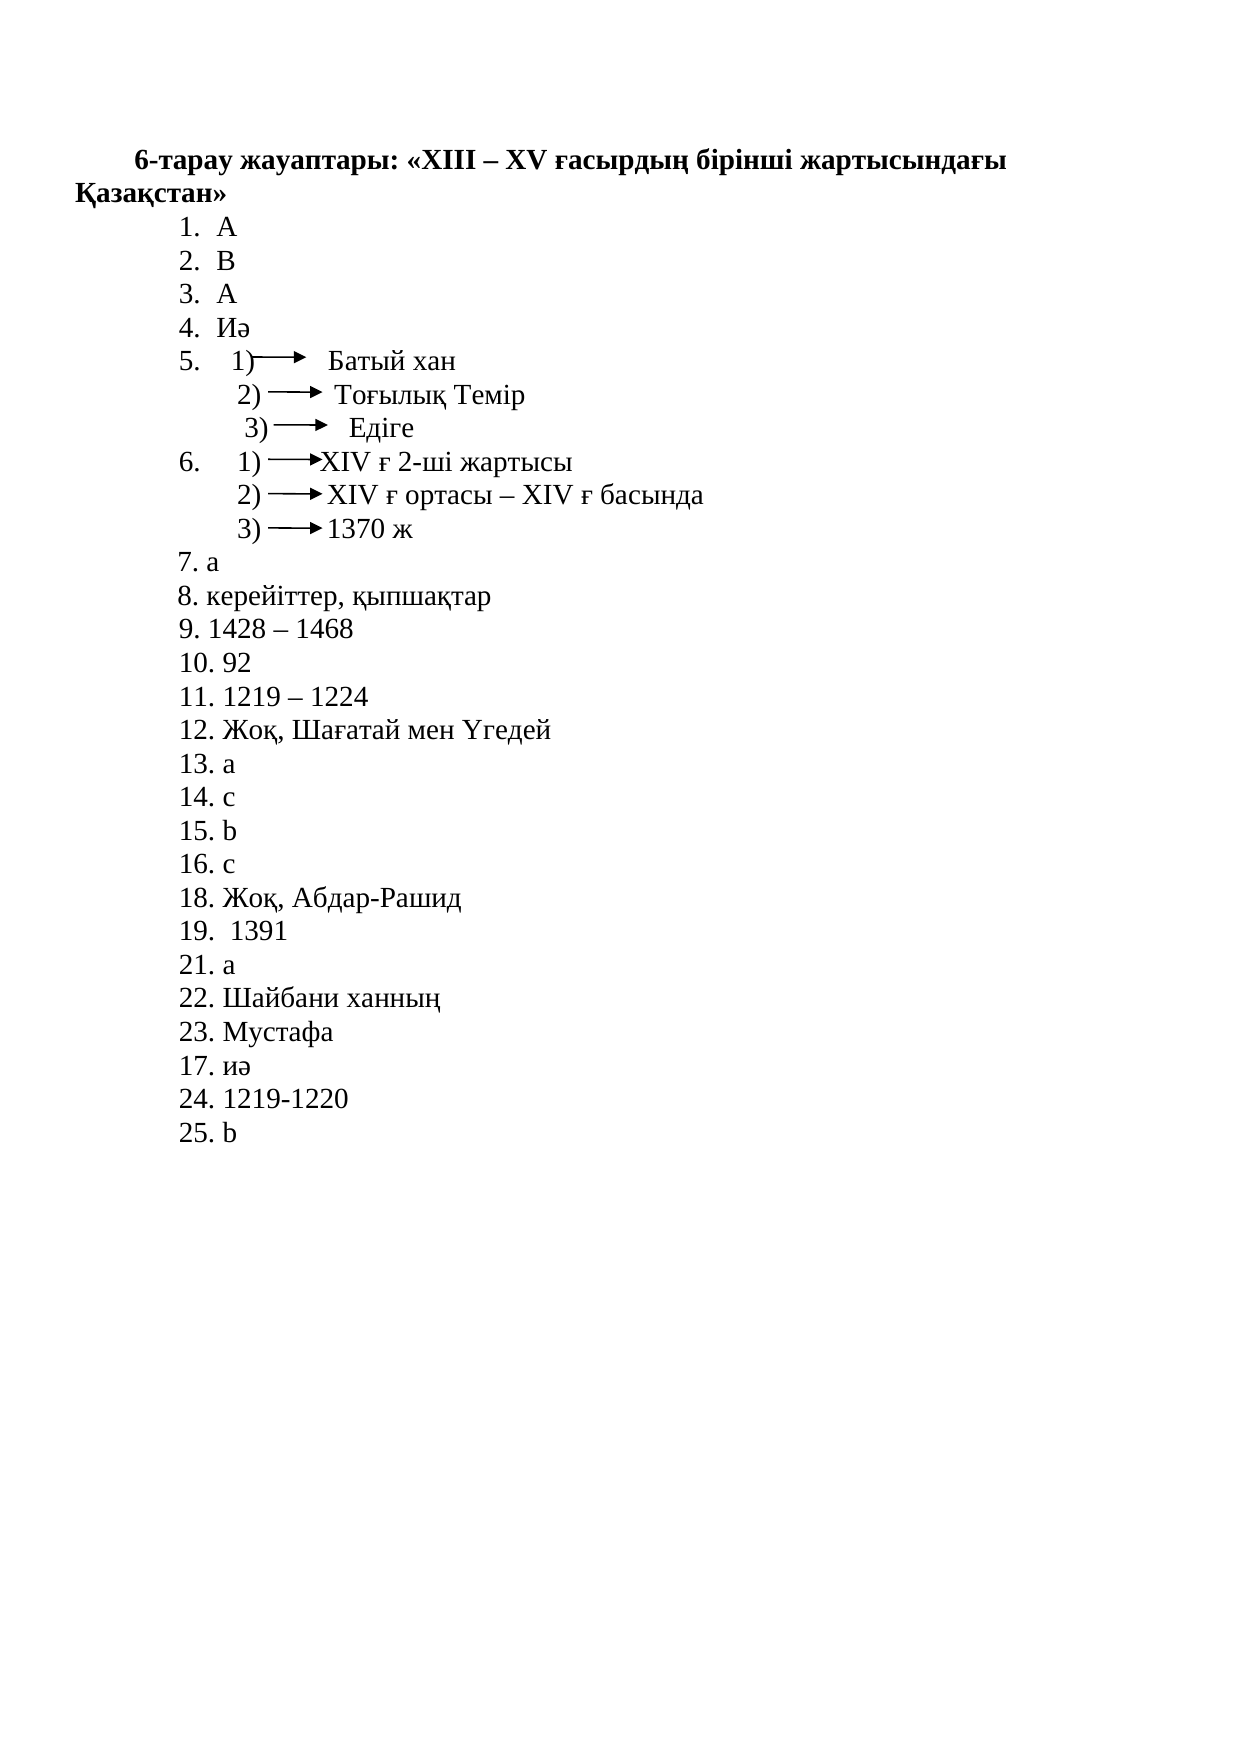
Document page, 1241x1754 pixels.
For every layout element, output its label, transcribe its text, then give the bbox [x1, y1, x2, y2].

text 14. с [178, 779, 1165, 813]
list 2) Тоғылық Темір [178, 377, 1165, 410]
text 10. 92 [178, 645, 1165, 679]
text 7. а [75, 544, 1165, 578]
text 24. 1219-1220 [178, 1081, 1165, 1115]
text 3) 1370 ж [178, 511, 1165, 544]
text 22. Шайбани ханның [178, 981, 1165, 1014]
text 13. а [178, 746, 1165, 779]
list Иә [178, 310, 1165, 343]
text 17. иә [178, 1048, 1165, 1081]
text 6-тарау жауаптары: «XIII – XV ғасырдың бірінші жартысындағы Қазақстан» [75, 142, 1165, 209]
text 23. Мустафа [178, 1014, 1165, 1048]
list B [178, 243, 1165, 276]
text 6. 1) XIV ғ 2-ші жартысы [178, 444, 1165, 477]
list 1) Батый хан [178, 343, 1165, 377]
list A [178, 209, 1165, 243]
list 3) Едіге [178, 410, 1165, 444]
text 11. 1219 – 1224 [178, 679, 1165, 712]
text 16. с [178, 846, 1165, 880]
text 9. 1428 – 1468 [178, 612, 1165, 645]
text 18. Жоқ, Абдар-Рашид [178, 880, 1165, 913]
text 8. керейіттер, қыпшақтар [75, 578, 1165, 612]
text 15. b [178, 813, 1165, 846]
text 2) XIV ғ ортасы – XIV ғ басында [178, 477, 1165, 511]
text 19. 1391 [178, 913, 1165, 947]
text 21. а [178, 947, 1165, 981]
list A [178, 276, 1165, 310]
text 25. b [178, 1115, 1165, 1148]
text 12. Жоқ, Шағатай мен Үгедей [178, 712, 1165, 746]
